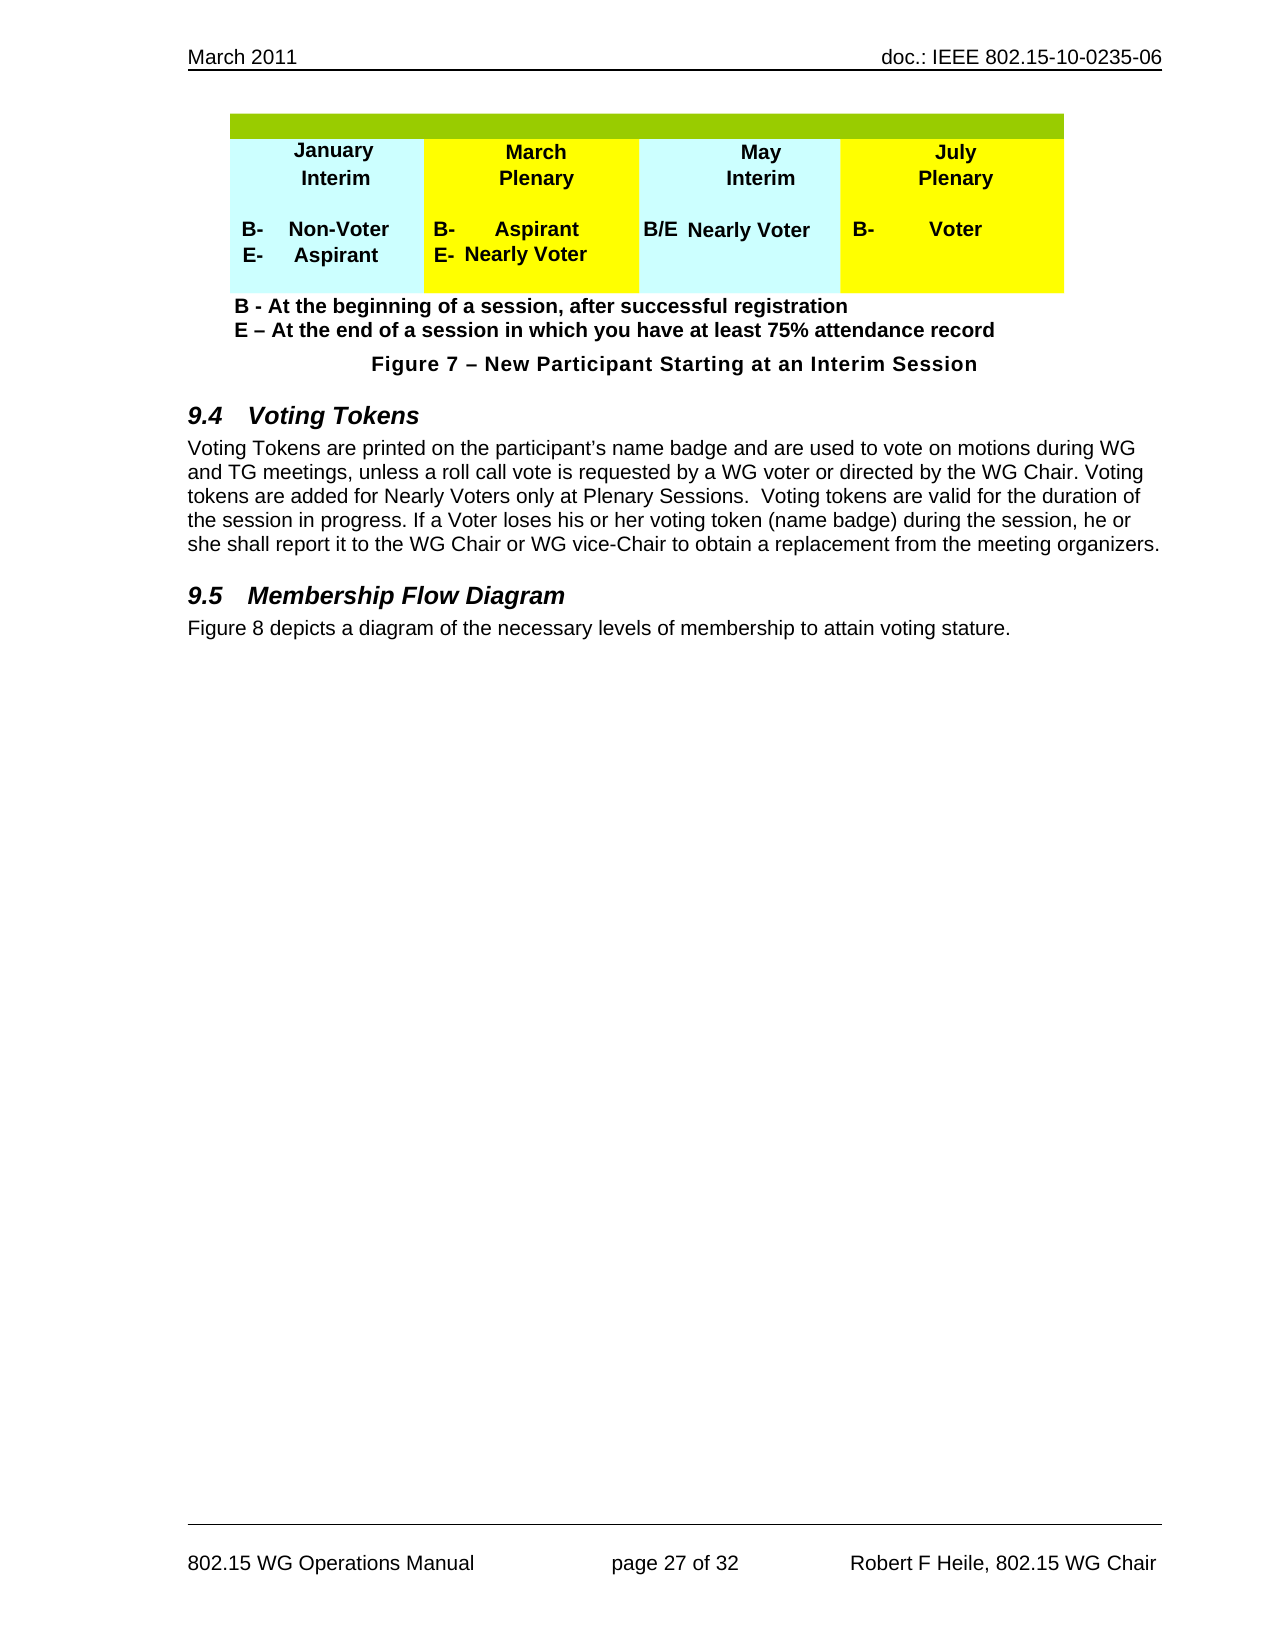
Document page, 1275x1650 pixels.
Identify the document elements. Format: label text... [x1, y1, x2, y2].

text Voting Tokens are printed on the participant’s name badge and are used to vote on motions during WG and TG meetings, unless a roll call vote is requested by a WG voter or directed by the WG Chair. Voting tokens are added for Nearly Voters only at Plenary Sessions. Voting tokens are valid for the duration of the session in progress. If a Voter loses his or her voting token (name badge) during the session, he or she shall report it to the WG Chair or WG vice-Chair to obtain a replacement from the meeting organizers. [187, 436, 1162, 556]
title Figure 7 – New Participant Starting at an Interim Session [187, 352, 1162, 376]
subtitle Voting Tokens [187, 401, 1162, 430]
subtitle Membership Flow Diagram [187, 581, 1162, 610]
text Figure 8 depicts a diagram of the necessary levels of membership to attain voting stature. [187, 616, 1162, 640]
